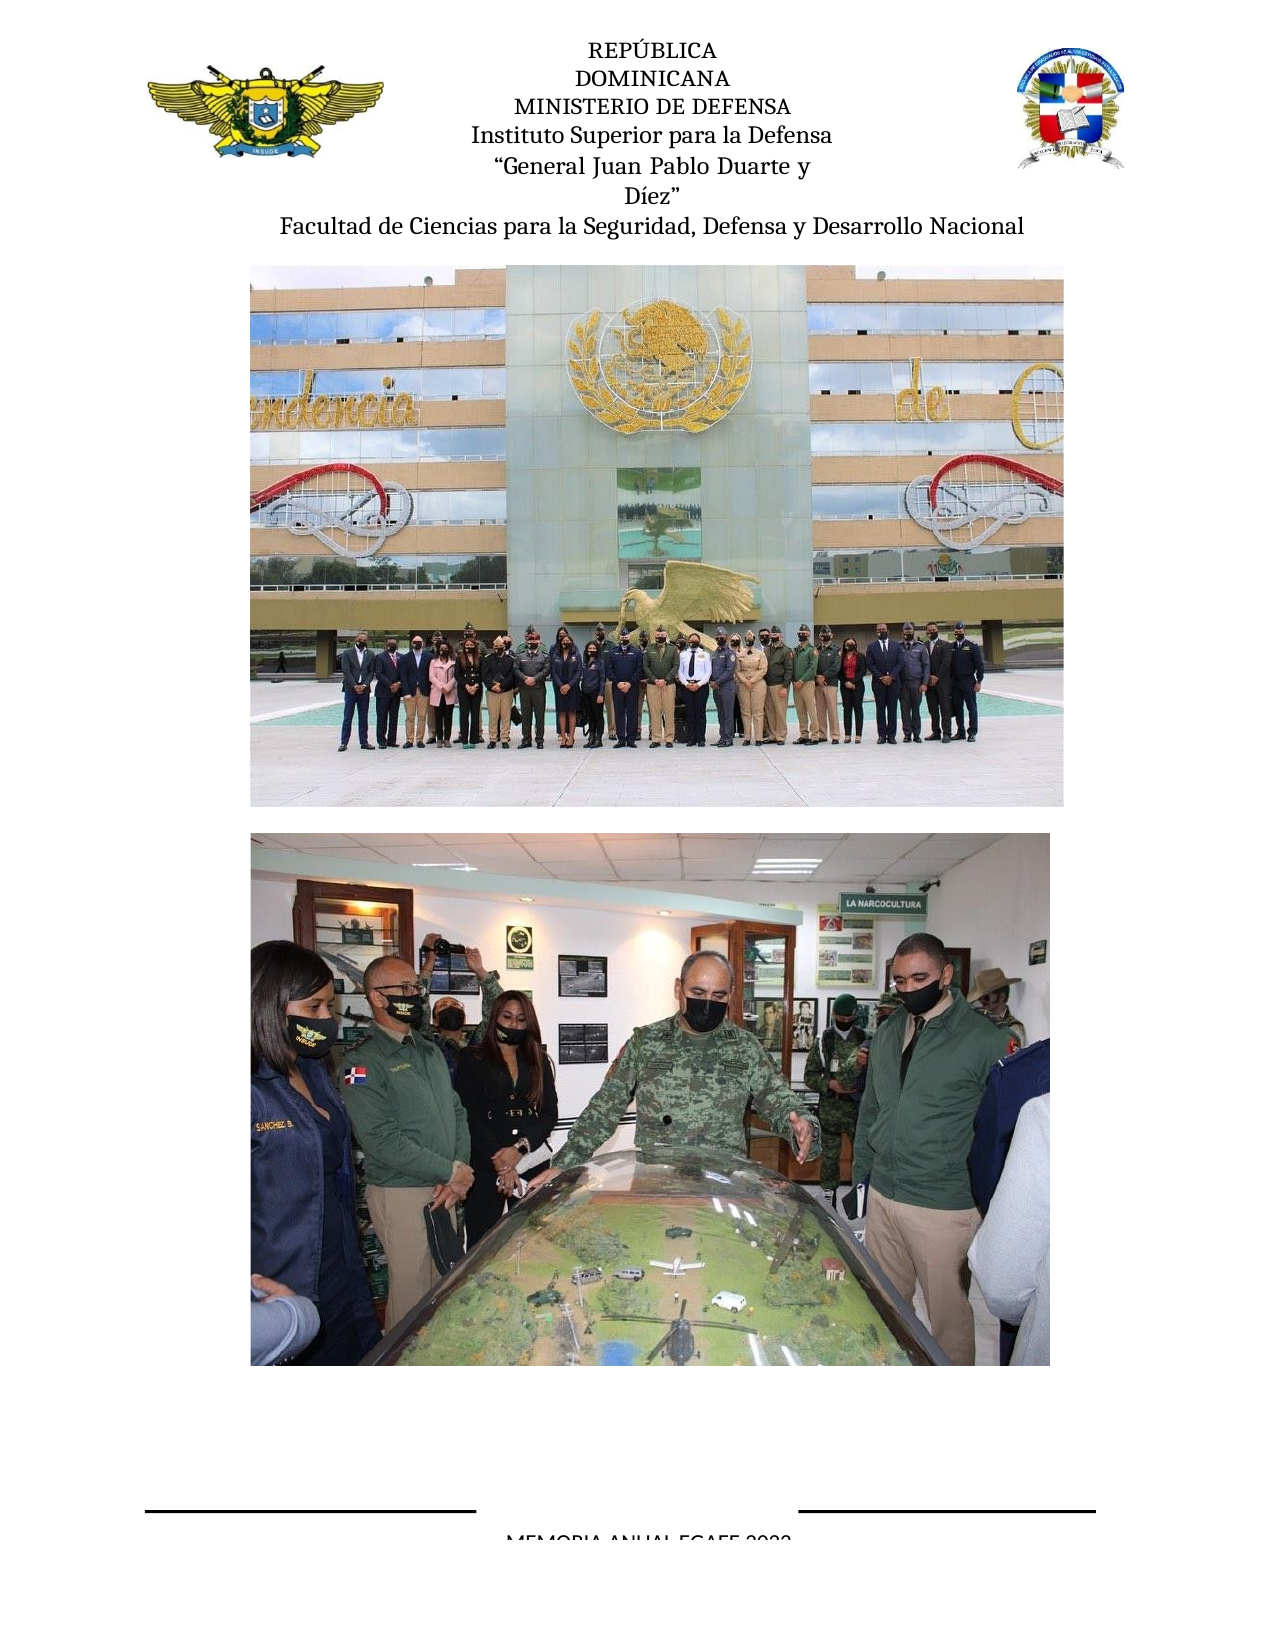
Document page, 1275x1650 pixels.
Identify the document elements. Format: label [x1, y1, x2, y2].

picture [1017, 48, 1125, 169]
picture [250, 833, 1050, 1366]
picture [147, 65, 384, 158]
picture [250, 265, 1064, 807]
